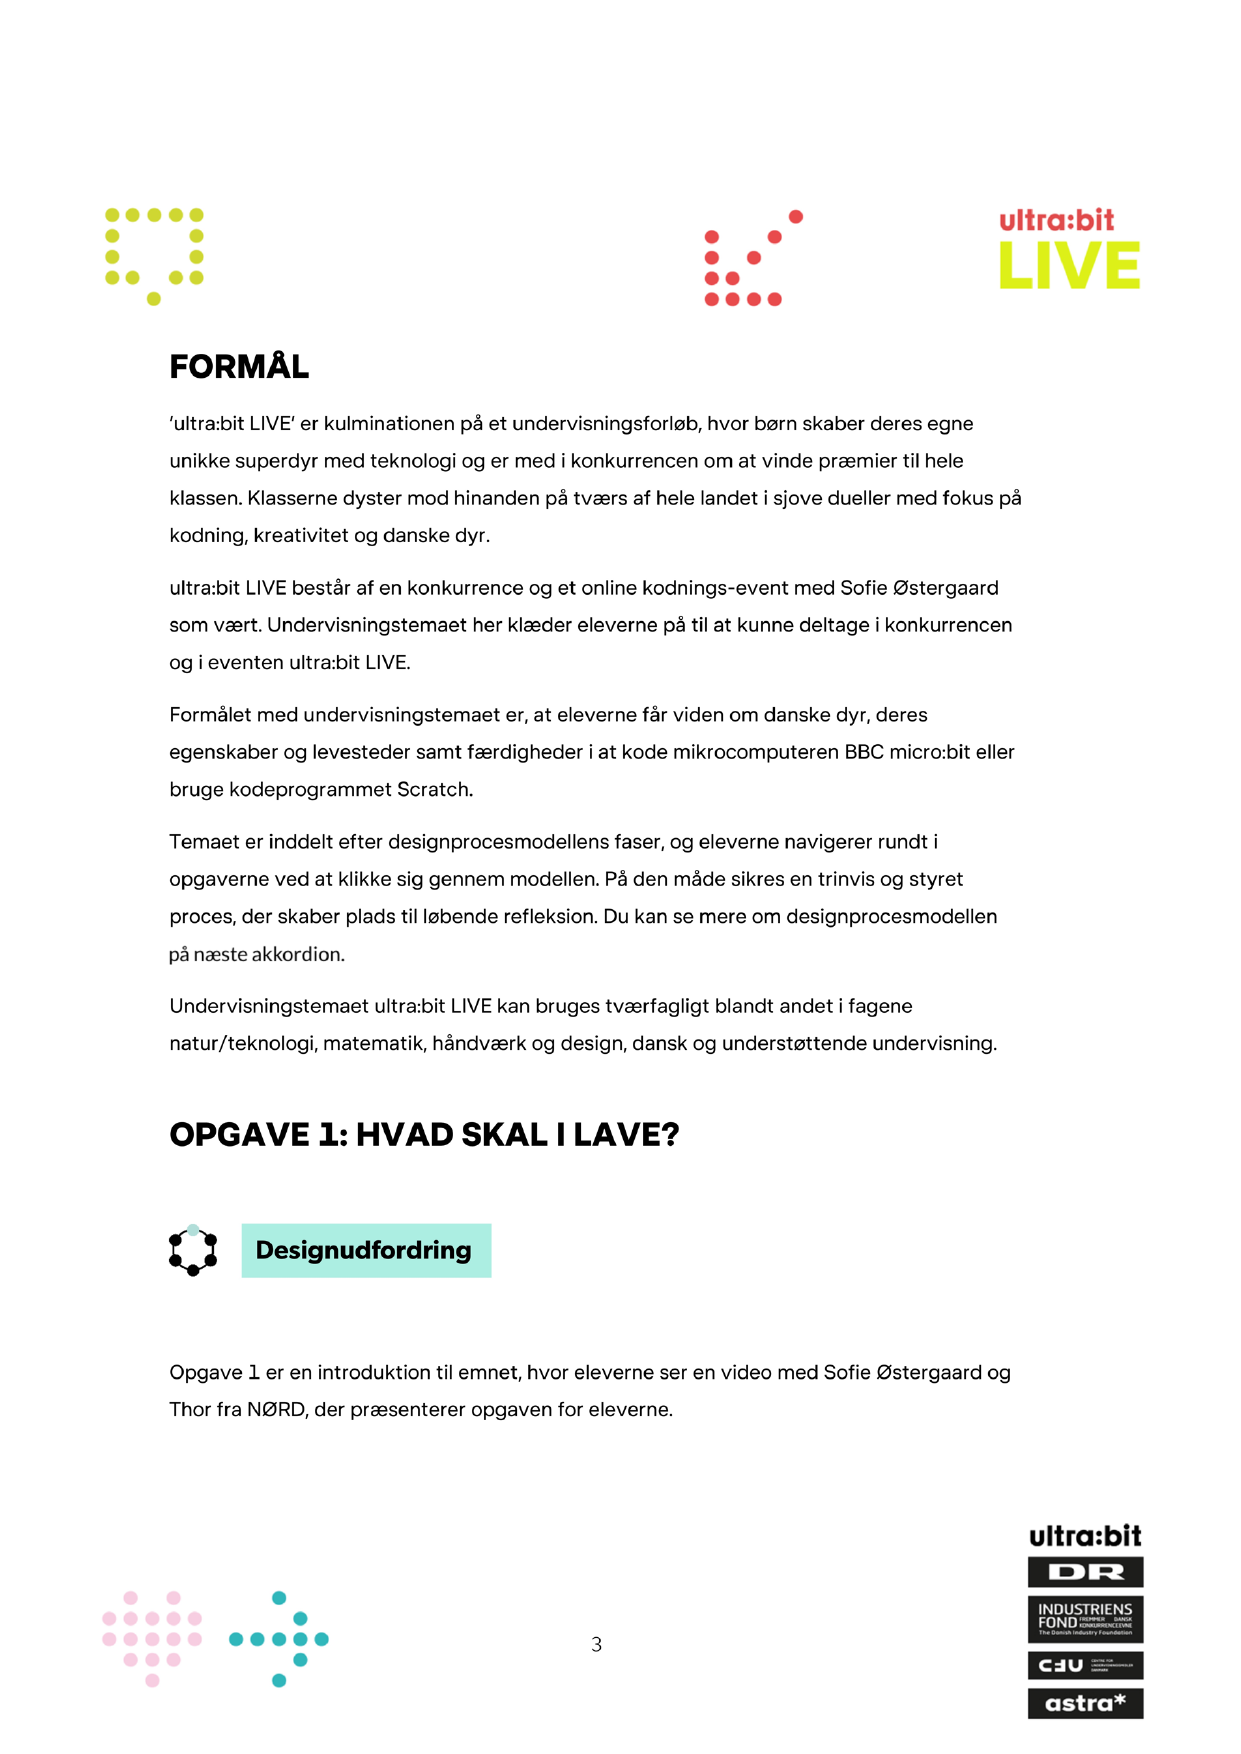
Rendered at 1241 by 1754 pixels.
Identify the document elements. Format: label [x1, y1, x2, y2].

picture [31, 131, 1207, 1724]
